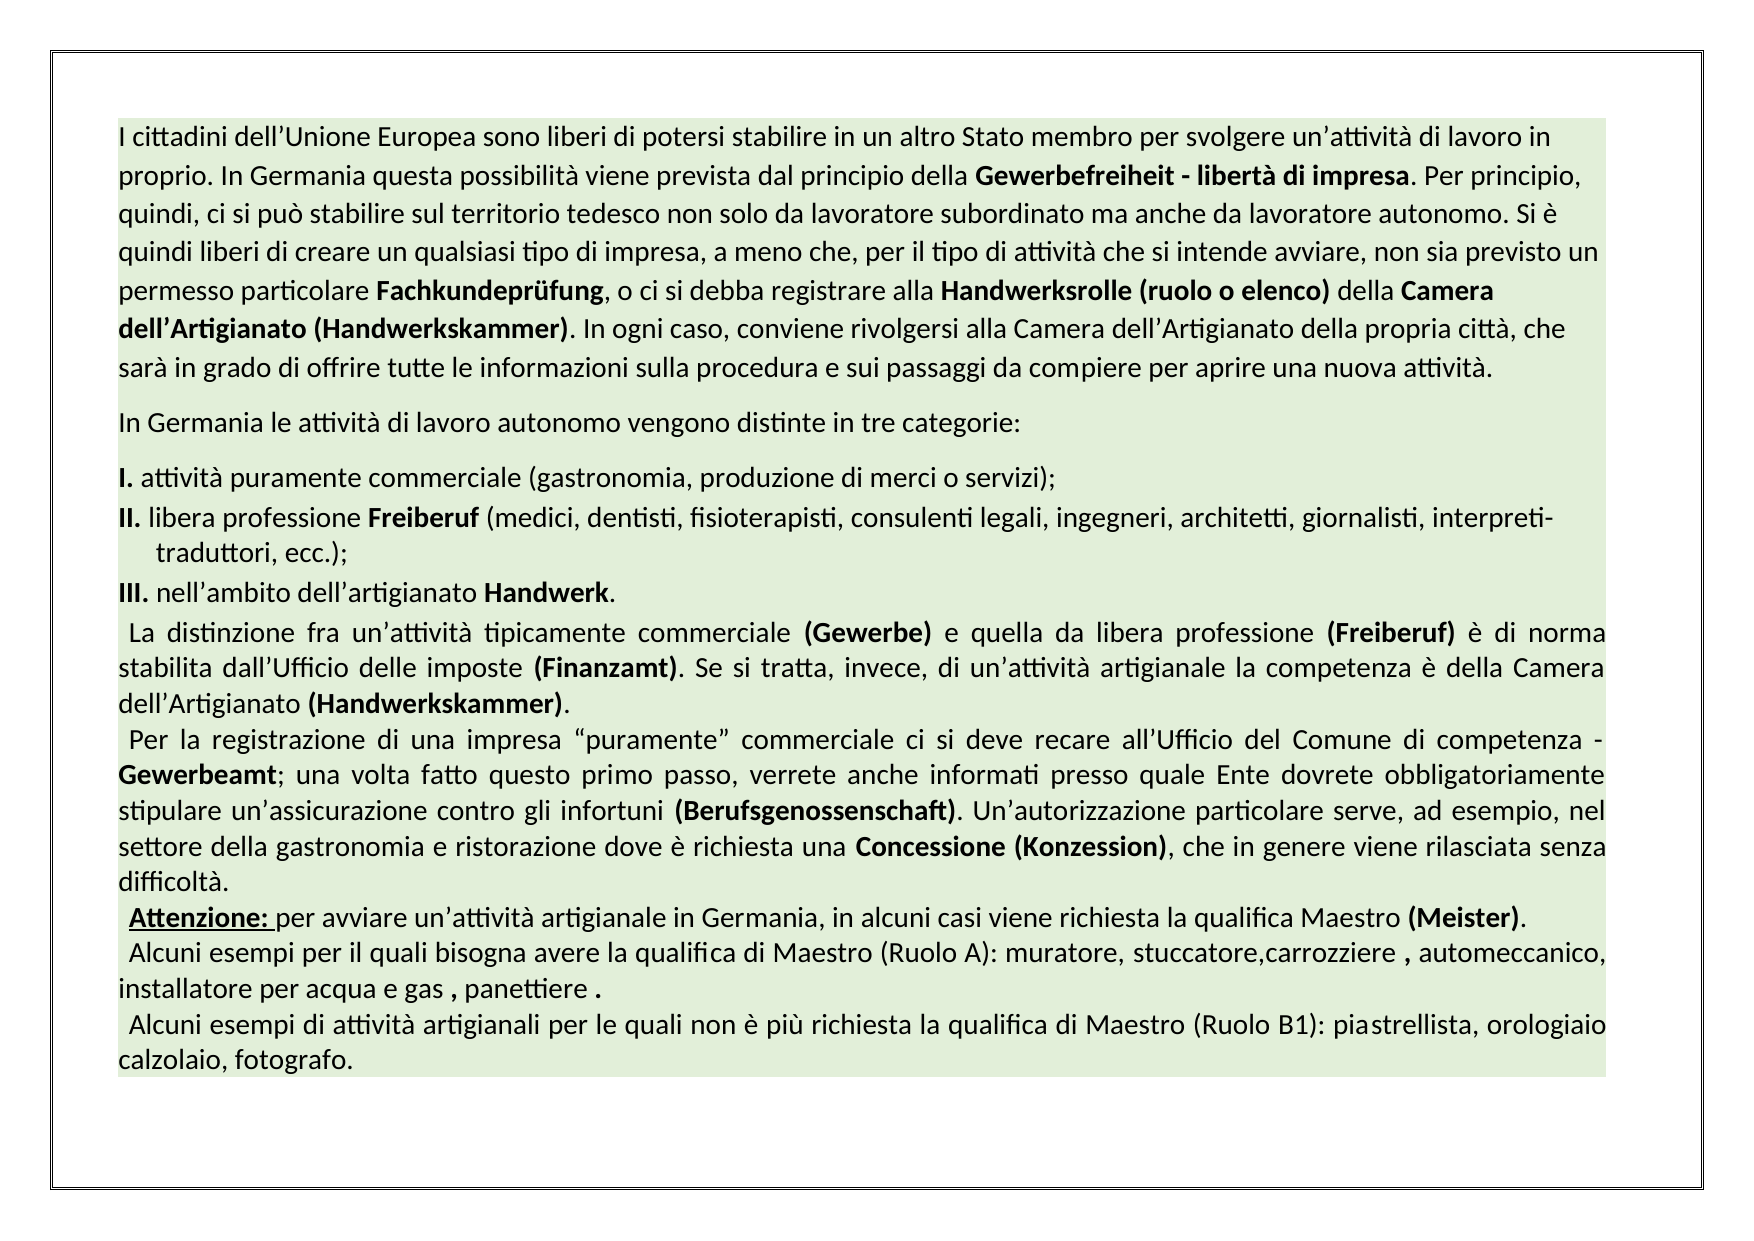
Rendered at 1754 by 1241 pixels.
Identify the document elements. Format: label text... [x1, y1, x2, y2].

text In Germania le attività di lavoro autonomo vengono distinte in tre categorie: [118, 404, 1606, 439]
text I cittadini dell’Unione Europea sono liberi di potersi stabilire in un altro Stato membro per svolgere un’attività di lavoro in proprio. In Germania questa possibilità viene prevista dal principio della Gewerbefreiheit - libertà di impresa. Per principio, quindi, ci si può stabilire sul territorio tedesco non solo da lavoratore subordinato ma anche da lavoratore autonomo. Si è quindi liberi di creare un qualsiasi tipo di impresa, a meno che, per il tipo di attività che si intende avviare, non sia previsto un permesso particolare Fachkundeprüfung, o ci si debba registrare alla Handwerksrolle (ruolo o elenco) della Camera dell’Artigianato (Handwerkskammer). In ogni caso, conviene rivolgersi alla Camera dell’Artigianato della propria città, che sarà in grado di offrire tutte le informazioni sulla procedura e sui passaggi da compiere per aprire una nuova attività. [118, 118, 1606, 384]
text Alcuni esempi di attività artigianali per le quali non è più richiesta la qualifica di Maestro (Ruolo B1): piastrellista, orologiaio calzolaio, fotografo. [118, 1006, 1606, 1077]
text II. libera professione Freiberuf (medici, dentisti, fisioterapisti, consulenti legali, ingegneri, architetti, giornalisti, interpreti-traduttori, ecc.); [118, 499, 1606, 570]
text III. nell’ambito dell’artigianato Handwerk. [118, 574, 1606, 610]
text Attenzione: per avviare un’attività artigianale in Germania, in alcuni casi viene richiesta la qualifica Maestro (Meister). [118, 899, 1606, 934]
text Alcuni esempi per il quali bisogna avere la qualifica di Maestro (Ruolo A): muratore, stuccatore,carrozziere , automeccanico, installatore per acqua e gas , panettiere . [118, 934, 1606, 1006]
text Per la registrazione di una impresa “puramente” commerciale ci si deve recare all’Ufficio del Comune di competenza -Gewerbeamt; una volta fatto questo primo passo, verrete anche informati presso quale Ente dovrete obbligatoriamente stipulare un’assicurazione contro gli infortuni (Berufsgenossenschaft). Un’autorizzazione particolare serve, ad esempio, nel settore della gastronomia e ristorazione dove è richiesta una Concessione (Konzession), che in genere viene rilasciata senza difficoltà. [118, 721, 1606, 899]
text La distinzione fra un’attività tipicamente commerciale (Gewerbe) e quella da libera professione (Freiberuf) è di norma stabilita dall’Ufficio delle imposte (Finanzamt). Se si tratta, invece, di un’attività artigianale la competenza è della Camera dell’Artigianato (Handwerkskammer). [118, 614, 1606, 721]
text I. attività puramente commerciale (gastronomia, produzione di merci o servizi); [118, 459, 1606, 494]
